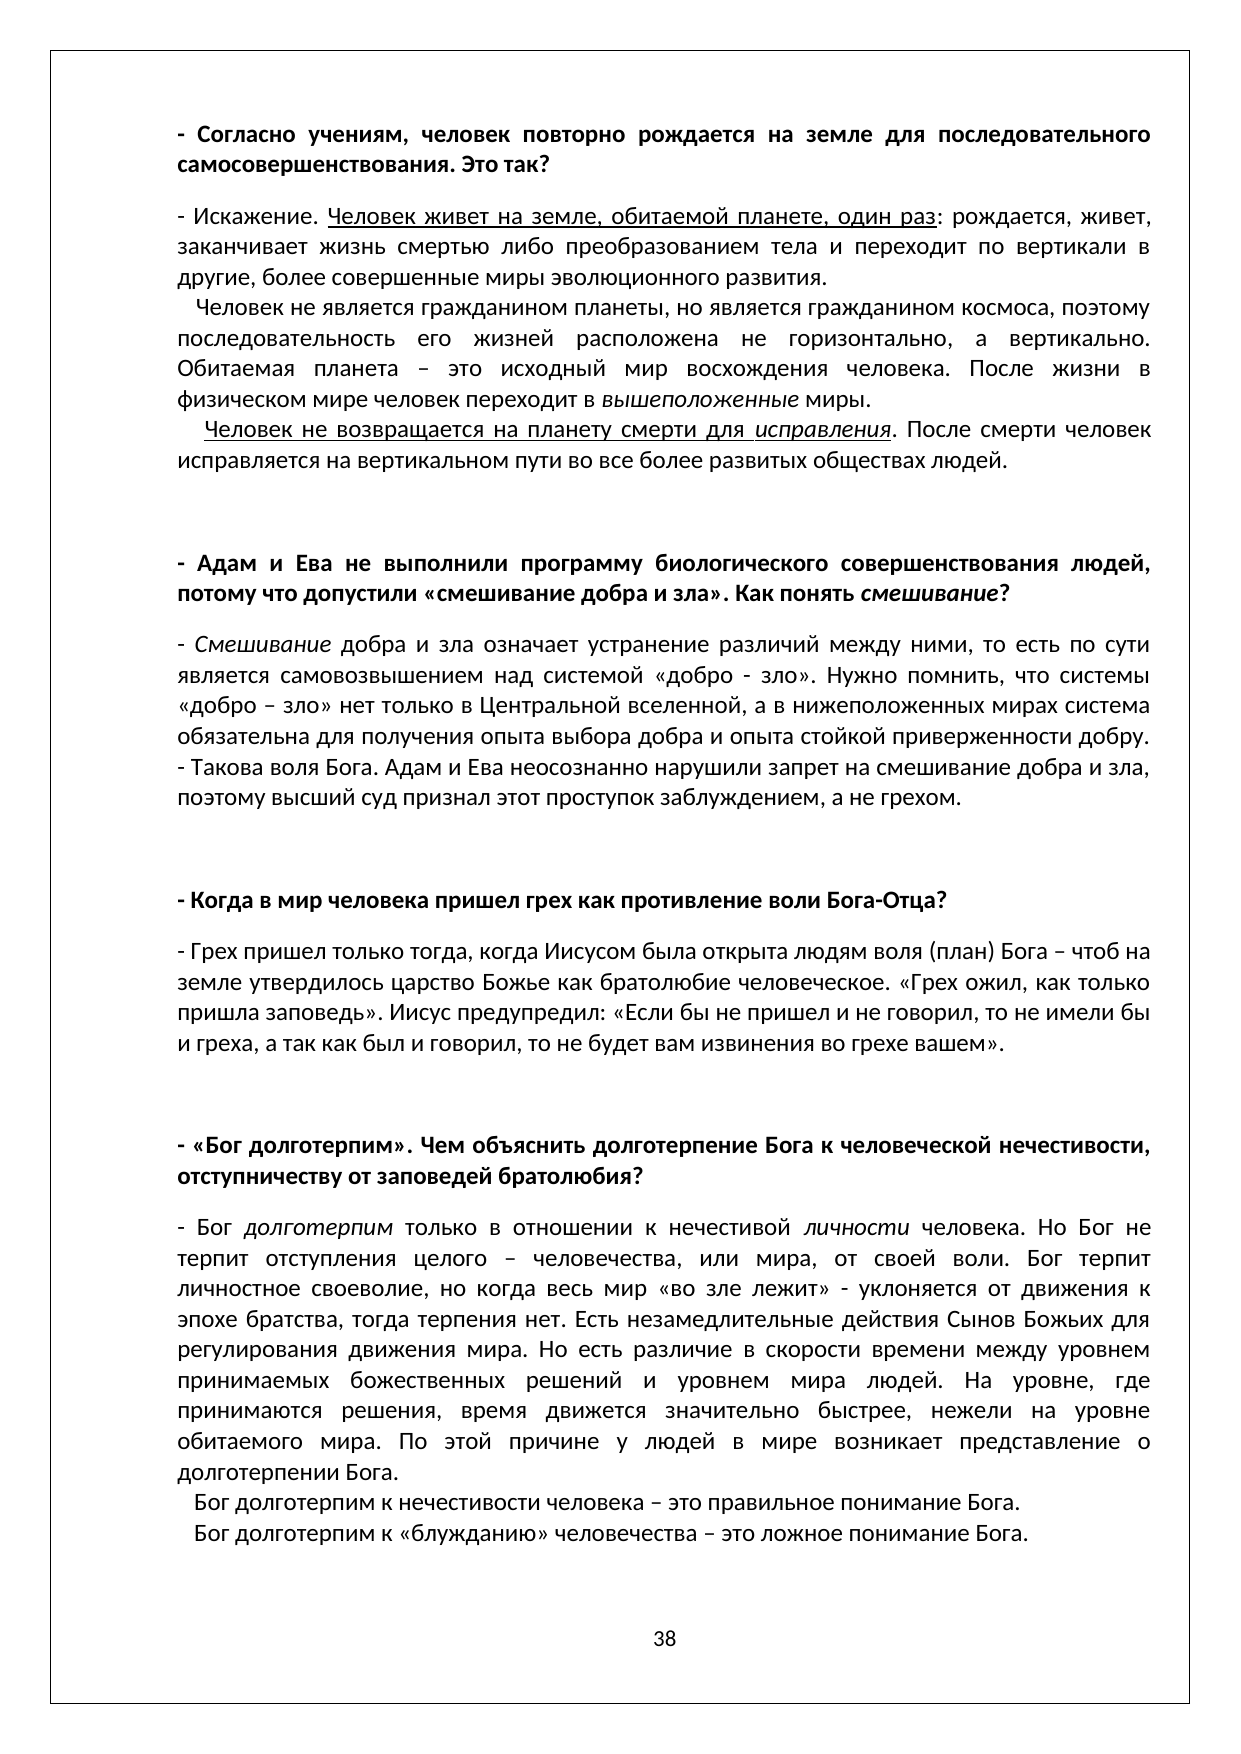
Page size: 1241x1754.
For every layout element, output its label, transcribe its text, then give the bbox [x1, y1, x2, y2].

text - Бог долготерпим только в отношении к нечестивой личности человека. Но Бог не терпит отступления целого – человечества, или мира, от своей воли. Бог терпит личностное своеволие, но когда весь мир «во зле лежит» - уклоняется от движения к эпохе братства, тогда терпения нет. Есть незамедлительные действия Сынов Божьих для регулирования движения мира. Но есть различие в скорости времени между уровнем принимаемых божественных решений и уровнем мира людей. На уровне, где принимаются решения, время движется значительно быстрее, нежели на уровне обитаемого мира. По этой причине у людей в мире возникает представление о долготерпении Бога. [177, 1211, 1152, 1486]
text - «Бог долготерпим». Чем объяснить долготерпение Бога к человеческой нечестивости, отступничеству от заповедей братолюбия? [177, 1129, 1152, 1191]
text - Адам и Ева не выполнили программу биологического совершенствования людей, потому что допустили «смешивание добра и зла». Как понять смешивание? [177, 547, 1152, 608]
text Бог долготерпим к нечестивости человека – это правильное понимание Бога. [177, 1486, 1152, 1517]
text - Смешивание добра и зла означает устранение различий между ними, то есть по сути является самовозвышением над системой «добро - зло». Нужно помнить, что системы «добро – зло» нет только в Центральной вселенной, а в нижеположенных мирах система обязательна для получения опыта выбора добра и опыта стойкой приверженности добру. - Такова воля Бога. Адам и Ева неосознанно нарушили запрет на смешивание добра и зла, поэтому высший суд признал этот проступок заблуждением, а не грехом. [177, 629, 1152, 812]
text Человек не является гражданином планеты, но является гражданином космоса, поэтому последовательность его жизней расположена не горизонтально, а вертикально. Обитаемая планета – это исходный мир восхождения человека. После жизни в физическом мире человек переходит в вышеположенные миры. [177, 291, 1152, 413]
text - Грех пришел только тогда, когда Иисусом была открыта людям воля (план) Бога – чтоб на земле утвердилось царство Божье как братолюбие человеческое. «Грех ожил, как только пришла заповедь». Иисус предупредил: «Если бы не пришел и не говорил, то не имели бы и греха, а так как был и говорил, то не будет вам извинения во грехе вашем». [177, 935, 1152, 1057]
text - Искажение. Человек живет на земле, обитаемой планете, один раз: рождается, живет, заканчивает жизнь смертью либо преобразованием тела и переходит по вертикали в другие, более совершенные миры эволюционного развития. [177, 200, 1152, 291]
text - Когда в мир человека пришел грех как противление воли Бога-Отца? [177, 884, 1152, 914]
text Человек не возвращается на планету смерти для исправления. После смерти человек исправляется на вертикальном пути во все более развитых обществах людей. [177, 413, 1152, 474]
text - Согласно учениям, человек повторно рождается на земле для последовательного самосовершенствования. Это так? [177, 118, 1152, 179]
text Бог долготерпим к «блужданию» человечества – это ложное понимание Бога. [177, 1517, 1152, 1547]
